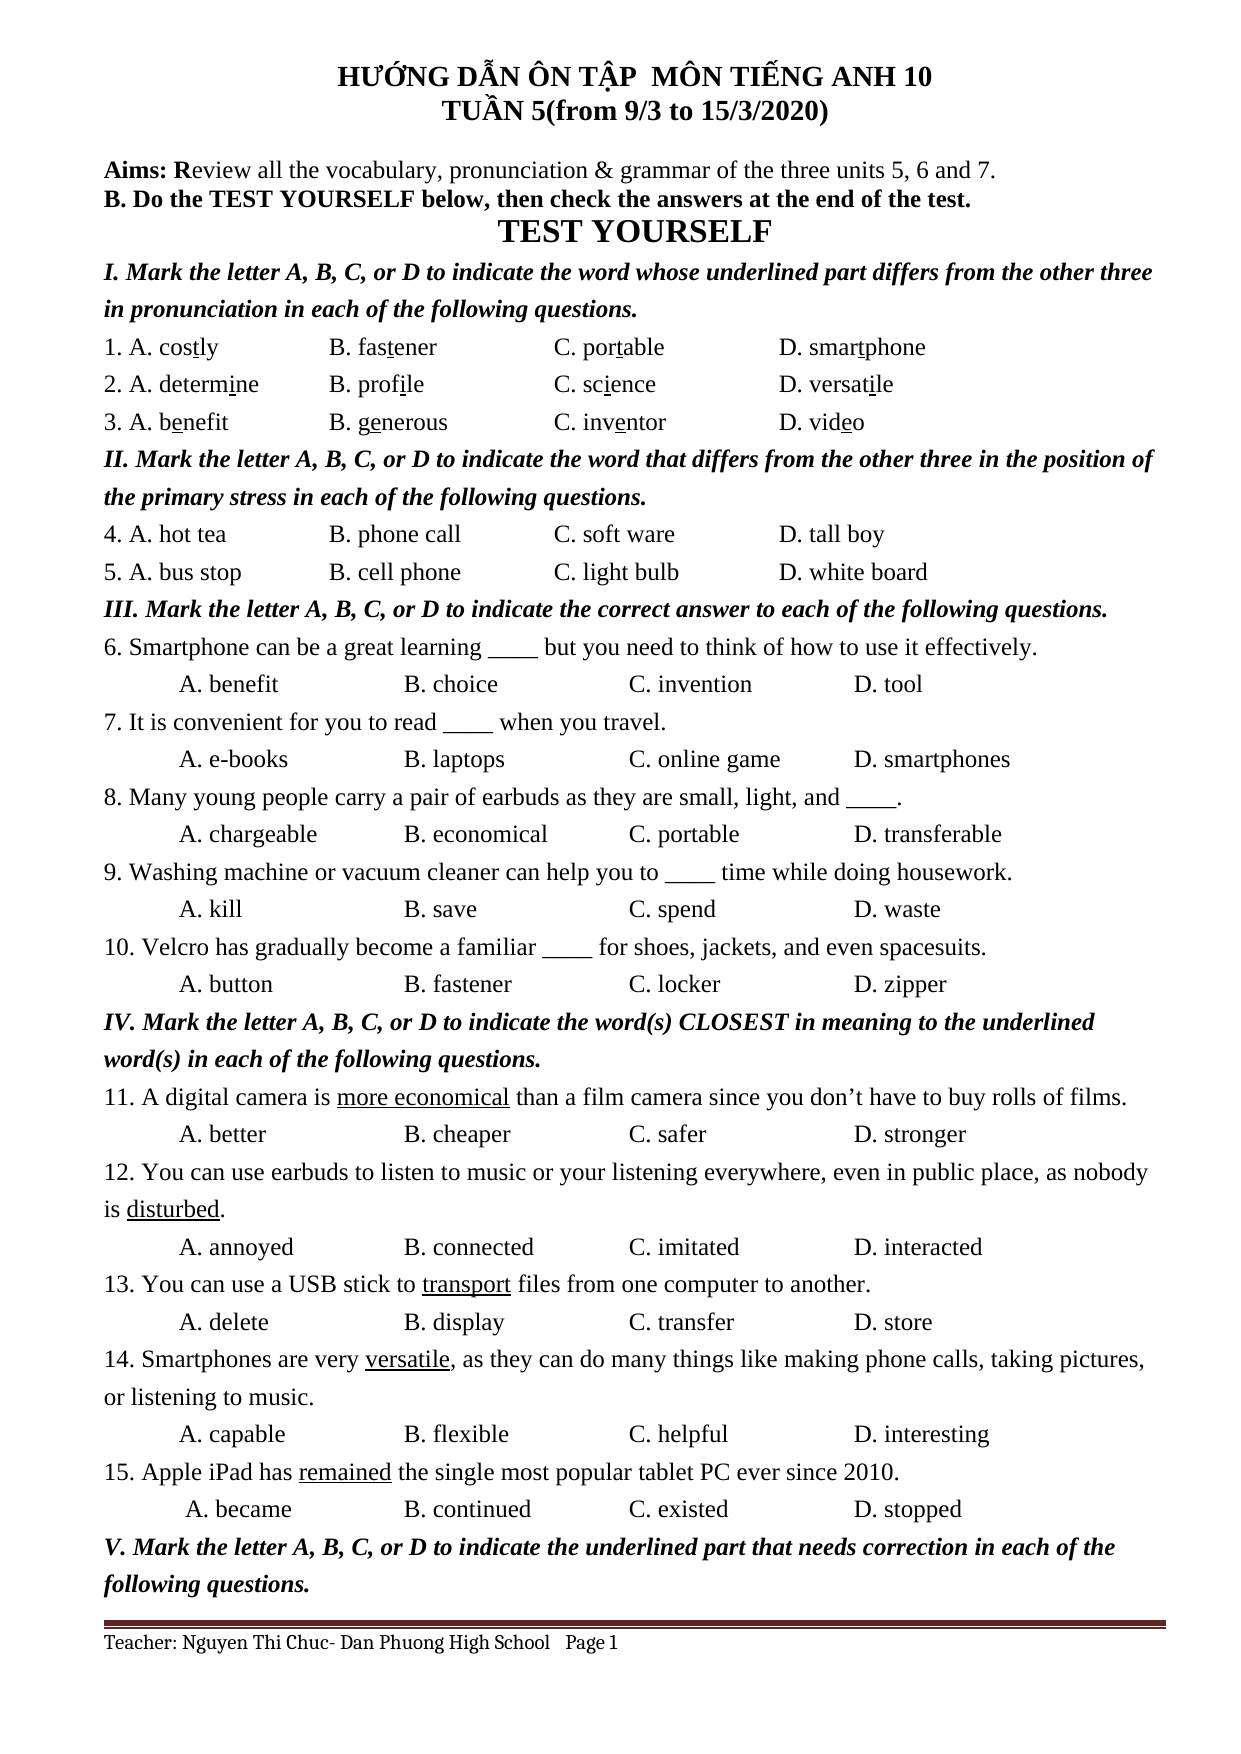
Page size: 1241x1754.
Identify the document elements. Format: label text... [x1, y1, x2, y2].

text 12. You can use earbuds to listen to music or your listening everywhere, even in public place, as nobody is disturbed. [103, 1150, 1166, 1225]
text A. benefit B. choice C. invention D. tool [103, 662, 1166, 700]
text 11. A digital camera is more economical than a film camera since you don’t have to buy rolls of films. [103, 1075, 1166, 1112]
text A. better B. cheaper C. safer D. stronger [103, 1112, 1166, 1150]
text TEST YOURSELF [103, 212, 1166, 250]
text III. Mark the letter A, B, C, or D to indicate the correct answer to each of the following questions. [103, 587, 1166, 625]
text A. button B. fastener C. locker D. zipper [103, 962, 1166, 1000]
text 13. You can use a USB stick to transport files from one computer to another. [103, 1262, 1166, 1300]
text HƯỚNG DẪN ÔN TẬP MÔN TIẾNG ANH 10 [103, 59, 1166, 93]
text II. Mark the letter A, B, C, or D to indicate the word that differs from the other three in the position of the primary stress in each of the following questions. [103, 437, 1166, 512]
text Aims: Review all the vocabulary, pronunciation & grammar of the three units 5, 6 and 7. [103, 155, 1166, 184]
text A. chargeable B. economical C. portable D. transferable [103, 812, 1166, 850]
text I. Mark the letter A, B, C, or D to indicate the word whose underlined part differs from the other three in pronunciation in each of the following questions. [103, 250, 1166, 325]
text 8. Many young people carry a pair of earbuds as they are small, light, and ____. [103, 775, 1166, 812]
text B. Do the TEST YOURSELF below, then check the answers at the end of the test. [103, 184, 1166, 212]
text V. Mark the letter A, B, C, or D to indicate the underlined part that needs correction in each of the following questions. [103, 1525, 1166, 1600]
text 5. A. bus stop B. cell phone C. light bulb D. white board [103, 550, 1166, 587]
text A. capable B. flexible C. helpful D. interesting [103, 1412, 1166, 1450]
text 3. A. benefit B. generous C. inventor D. video [103, 400, 1166, 437]
text A. e-books B. laptops C. online game D. smartphones [103, 737, 1166, 775]
text 6. Smartphone can be a great learning ____ but you need to think of how to use it effectively. [103, 625, 1166, 662]
text 4. A. hot tea B. phone call C. soft ware D. tall boy [103, 512, 1166, 550]
text A. kill B. save C. spend D. waste [103, 887, 1166, 925]
text 1. A. costly B. fastener C. portable D. smartphone [103, 325, 1166, 362]
text A. annoyed B. connected C. imitated D. interacted [103, 1225, 1166, 1262]
text IV. Mark the letter A, B, C, or D to indicate the word(s) CLOSEST in meaning to the underlined word(s) in each of the following questions. [103, 1000, 1166, 1075]
text 2. A. determine B. profile C. science D. versatile [103, 362, 1166, 400]
text A. became B. continued C. existed D. stopped [103, 1487, 1166, 1525]
text 15. Apple iPad has remained the single most popular tablet PC ever since 2010. [103, 1450, 1166, 1487]
text 7. It is convenient for you to read ____ when you travel. [103, 700, 1166, 737]
text 9. Washing machine or vacuum cleaner can help you to ____ time while doing housework. [103, 850, 1166, 887]
text 10. Velcro has gradually become a familiar ____ for shoes, jackets, and even spacesuits. [103, 925, 1166, 962]
text 14. Smartphones are very versatile, as they can do many things like making phone calls, taking pictures, or listening to music. [103, 1337, 1166, 1412]
text A. delete B. display C. transfer D. store [103, 1300, 1166, 1337]
text TUẦN 5(from 9/3 to 15/3/2020) [103, 93, 1166, 126]
